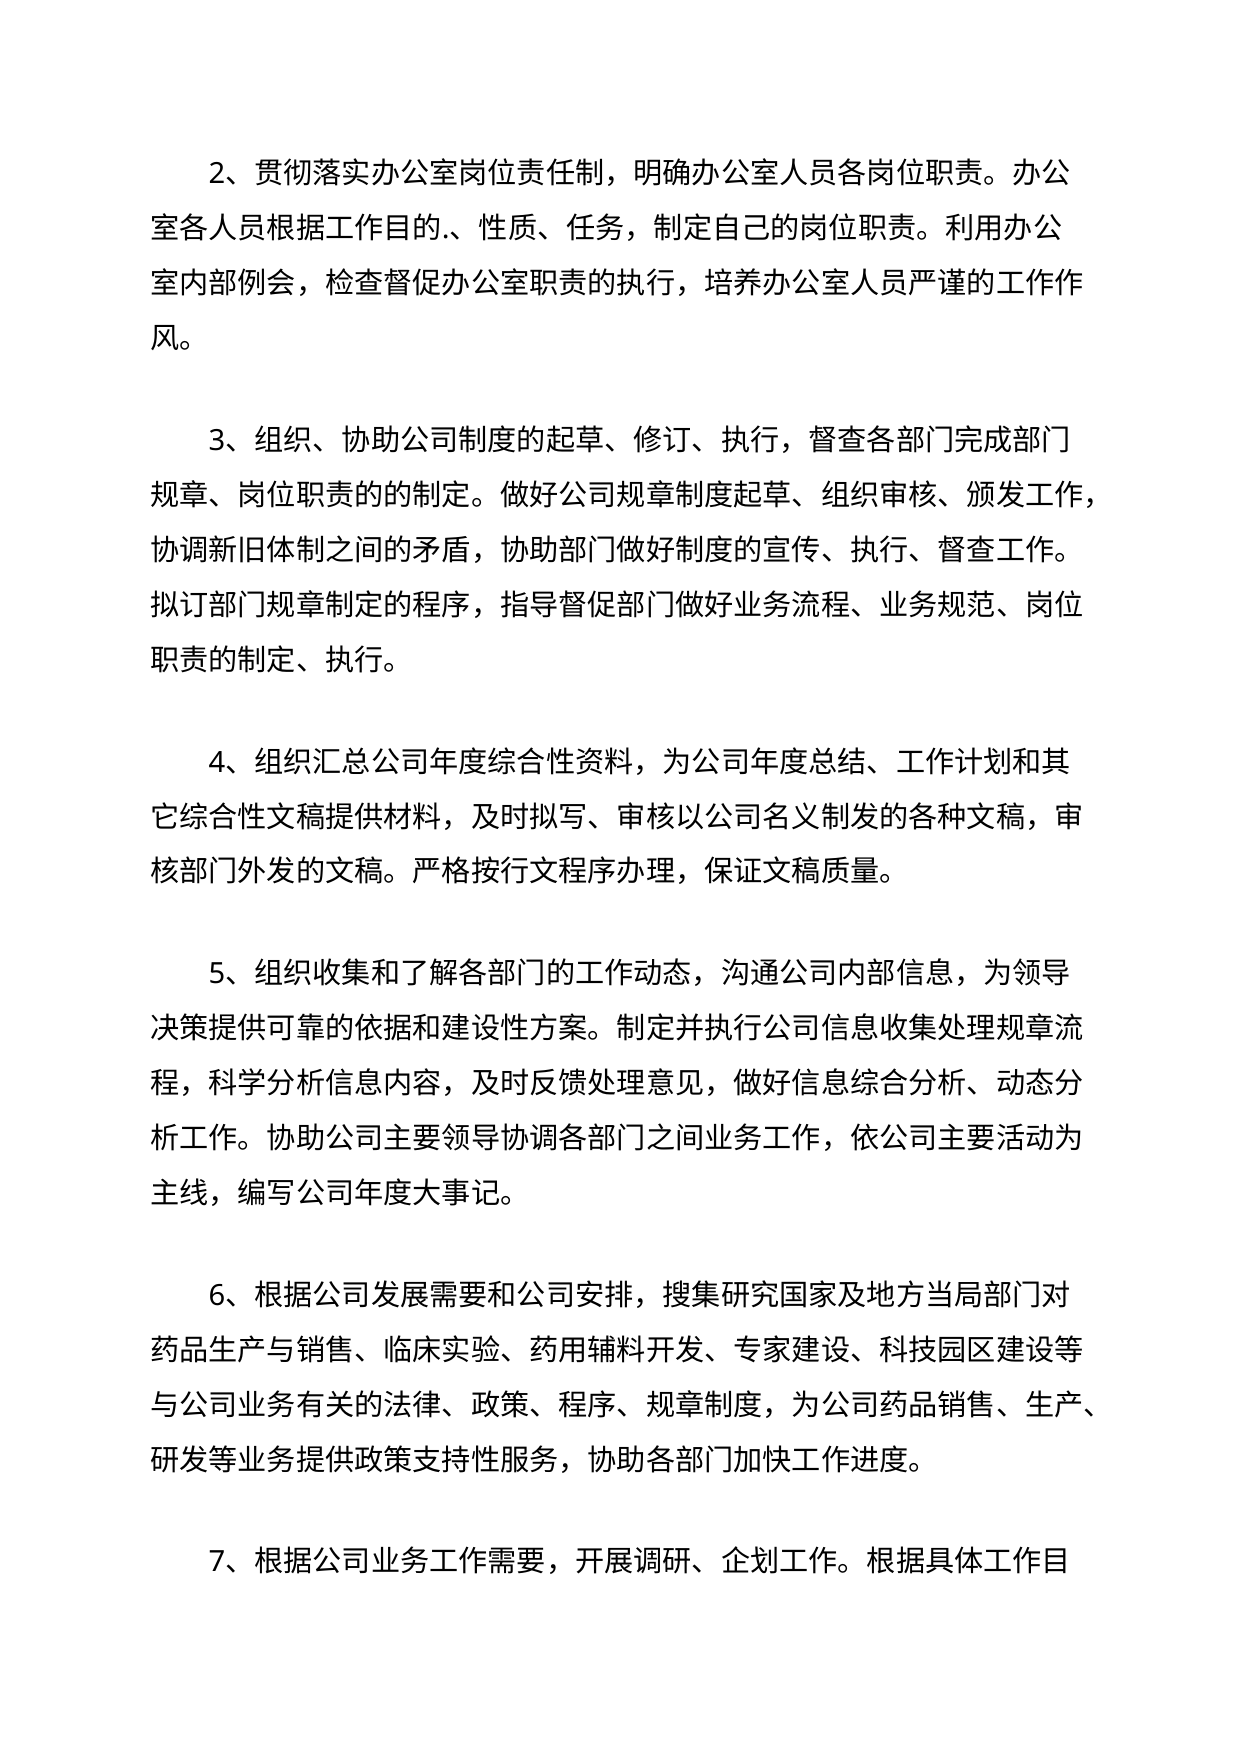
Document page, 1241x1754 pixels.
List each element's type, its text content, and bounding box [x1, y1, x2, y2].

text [150, 1538, 1090, 1580]
text 3、组织、协助公司制度的起草、修订、执行，督查各部门完成部门规章、岗位职责的的制定。做好公司规章制度起草、组织审核、颁发工作，协调新旧体制之间的矛盾，协助部门做好制度的宣传、执行、督查工作。拟订部门规章制定的程序，指导督促部门做好业务流程、业务规范、岗位职责的制定、执行。 [150, 417, 1090, 679]
text 5、组织收集和了解各部门的工作动态，沟通公司内部信息，为领导决策提供可靠的依据和建设性方案。制定并执行公司信息收集处理规章流程，科学分析信息内容，及时反馈处理意见，做好信息综合分析、动态分析工作。协助公司主要领导协调各部门之间业务工作，依公司主要活动为主线，编写公司年度大事记。 [150, 950, 1090, 1212]
text 4、组织汇总公司年度综合性资料，为公司年度总结、工作计划和其它综合性文稿提供材料，及时拟写、审核以公司名义制发的各种文稿，审核部门外发的文稿。严格按行文程序办理，保证文稿质量。 [150, 738, 1090, 890]
text 6、根据公司发展需要和公司安排，搜集研究国家及地方当局部门对药品生产与销售、临床实验、药用辅料开发、专家建设、科技园区建设等与公司业务有关的法律、政策、程序、规章制度，为公司药品销售、生产、研发等业务提供政策支持性服务，协助各部门加快工作进度。 [150, 1271, 1090, 1478]
text 2、贯彻落实办公室岗位责任制，明确办公室人员各岗位职责。办公室各人员根据工作目的.、性质、任务，制定自己的岗位职责。利用办公室内部例会，检查督促办公室职责的执行，培养办公室人员严谨的工作作风。 [150, 150, 1090, 357]
